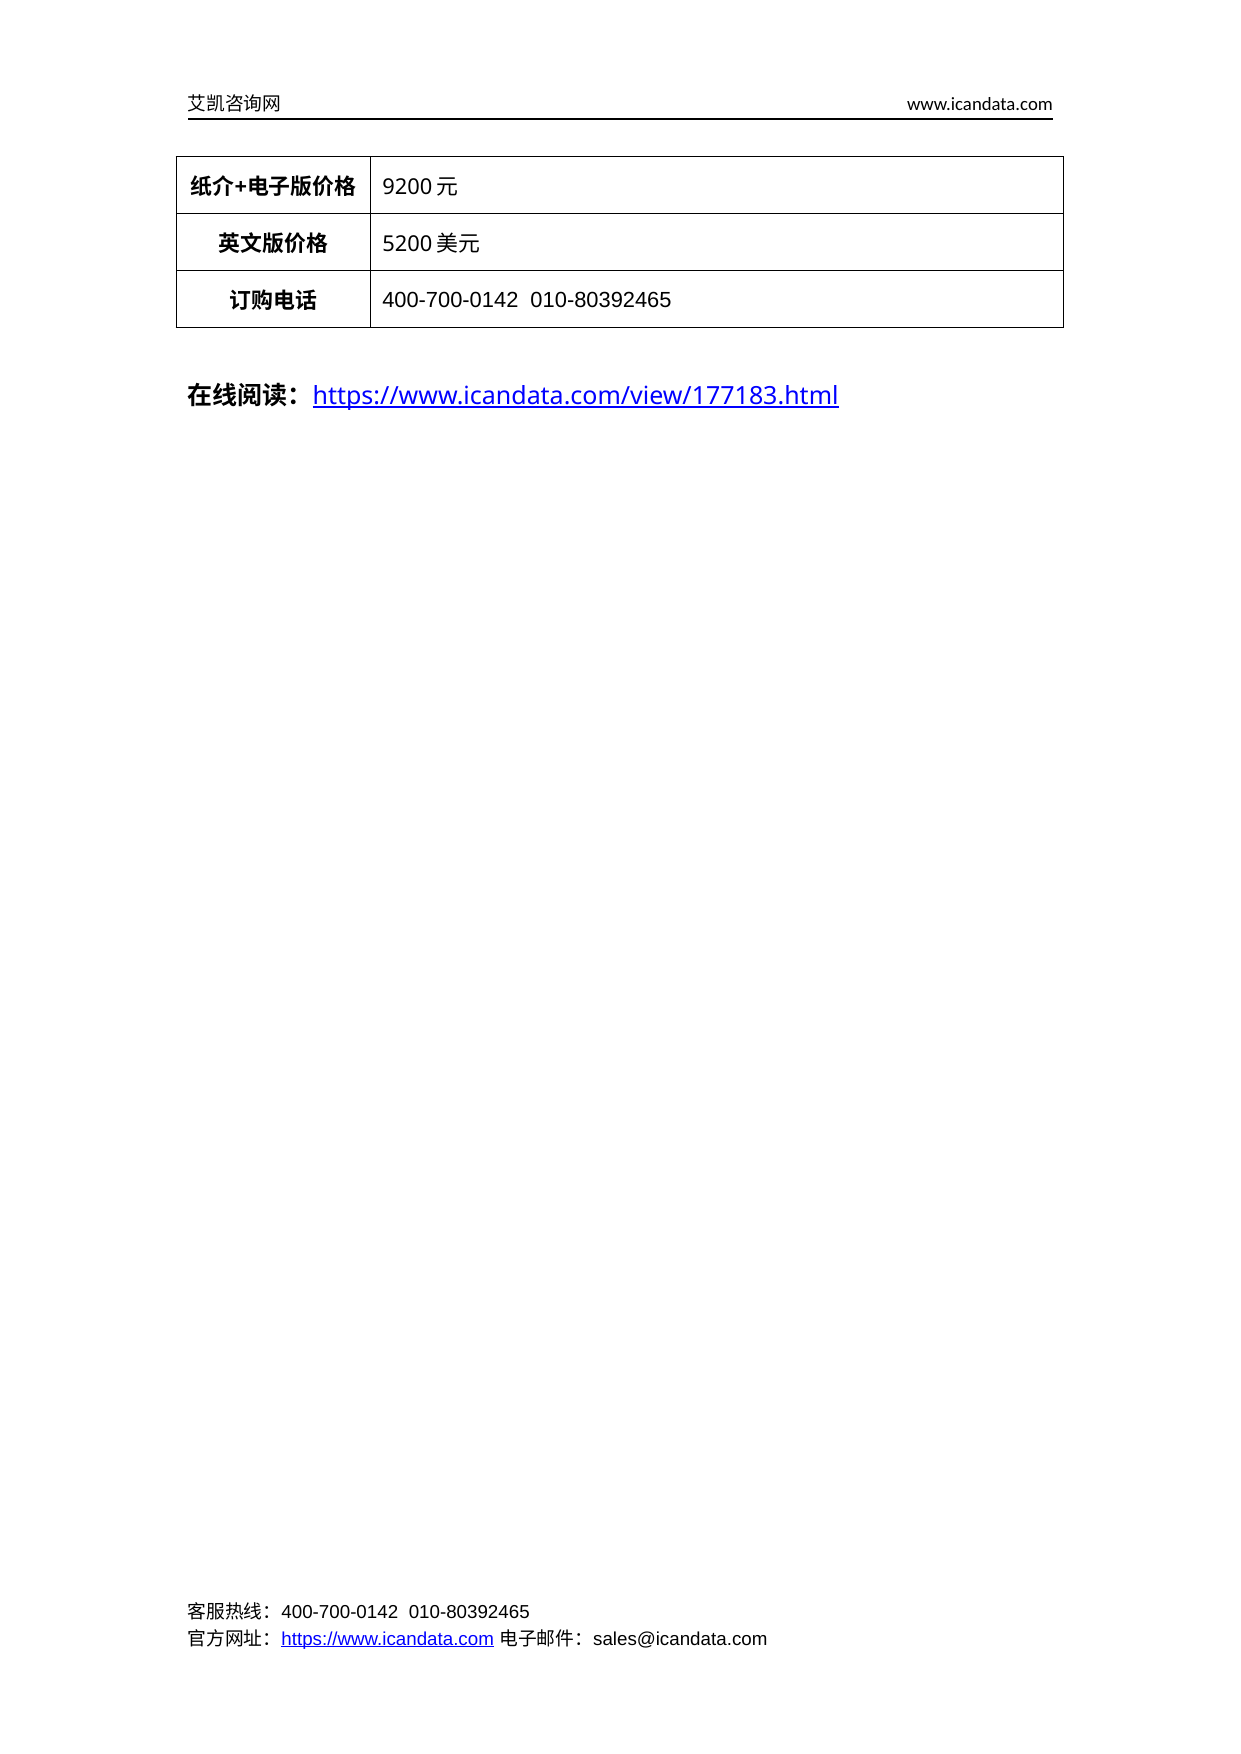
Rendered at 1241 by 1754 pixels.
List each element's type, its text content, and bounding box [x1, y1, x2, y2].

table_cell 400-700-0142 010-80392465 [371, 271, 1063, 327]
text 在线阅读：https://www.icandata.com/view/177183.html [187, 361, 1053, 426]
table_cell 9200元 [371, 157, 1063, 213]
table_cell 订购电话 [177, 271, 370, 327]
table_cell 纸介+电子版价格 [177, 157, 370, 213]
table_cell 英文版价格 [177, 214, 370, 270]
table_cell 5200美元 [371, 214, 1063, 270]
